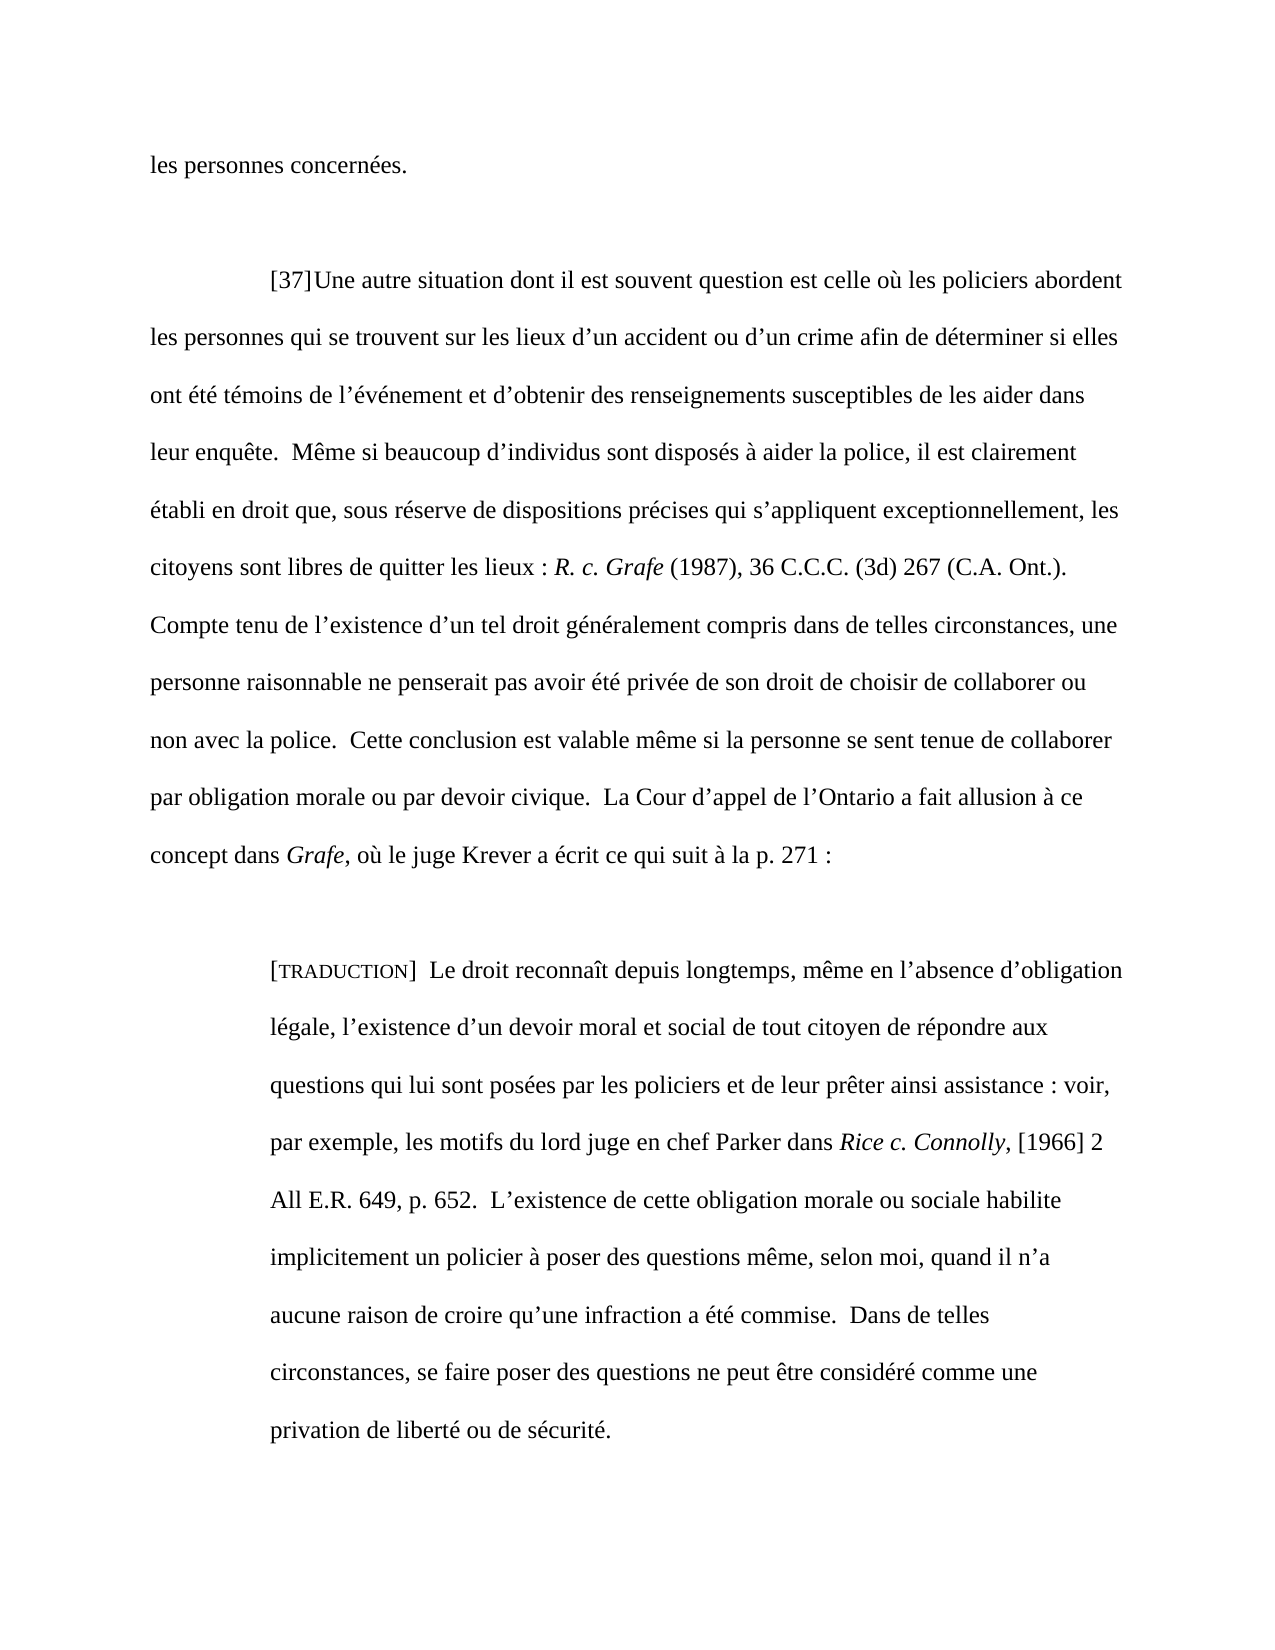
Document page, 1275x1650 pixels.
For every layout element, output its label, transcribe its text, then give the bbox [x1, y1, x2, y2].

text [150, 150, 1125, 179]
text [traduction] Le droit reconnaît depuis longtemps, même en l’absence d’obligation légale, l’existence d’un devoir moral et social de tout citoyen de répondre aux questions qui lui sont posées par les policiers et de leur prêter ainsi assistance : voir, par exemple, les motifs du lord juge en chef Parker dans Rice c. Connolly, [1966] 2 All E.R. 649, p. 652. L’existence de cette obligation morale ou sociale habilite implicitement un policier à poser des questions même, selon moi, quand il n’a aucune raison de croire qu’une infraction a été commise. Dans de telles circonstances, se faire poser des questions ne peut être considéré comme une privation de liberté ou de sécurité. [270, 955, 1125, 1444]
text Une autre situation dont il est souvent question est celle où les policiers abordent les personnes qui se trouvent sur les lieux d’un accident ou d’un crime afin de déterminer si elles ont été témoins de l’événement et d’obtenir des renseignements susceptibles de les aider dans leur enquête. Même si beaucoup d’individus sont disposés à aider la police, il est clairement établi en droit que, sous réserve de dispositions précises qui s’appliquent exceptionnellement, les citoyens sont libres de quitter les lieux : R. c. Grafe (1987), 36 C.C.C. (3d) 267 (C.A. Ont.). Compte tenu de l’existence d’un tel droit généralement compris dans de telles circonstances, une personne raisonnable ne penserait pas avoir été privée de son droit de choisir de collaborer ou non avec la police. Cette conclusion est valable même si la personne se sent tenue de collaborer par obligation morale ou par devoir civique. La Cour d’appel de l’Ontario a fait allusion à ce concept dans Grafe, où le juge Krever a écrit ce qui suit à la p. 271 : [150, 265, 1125, 869]
